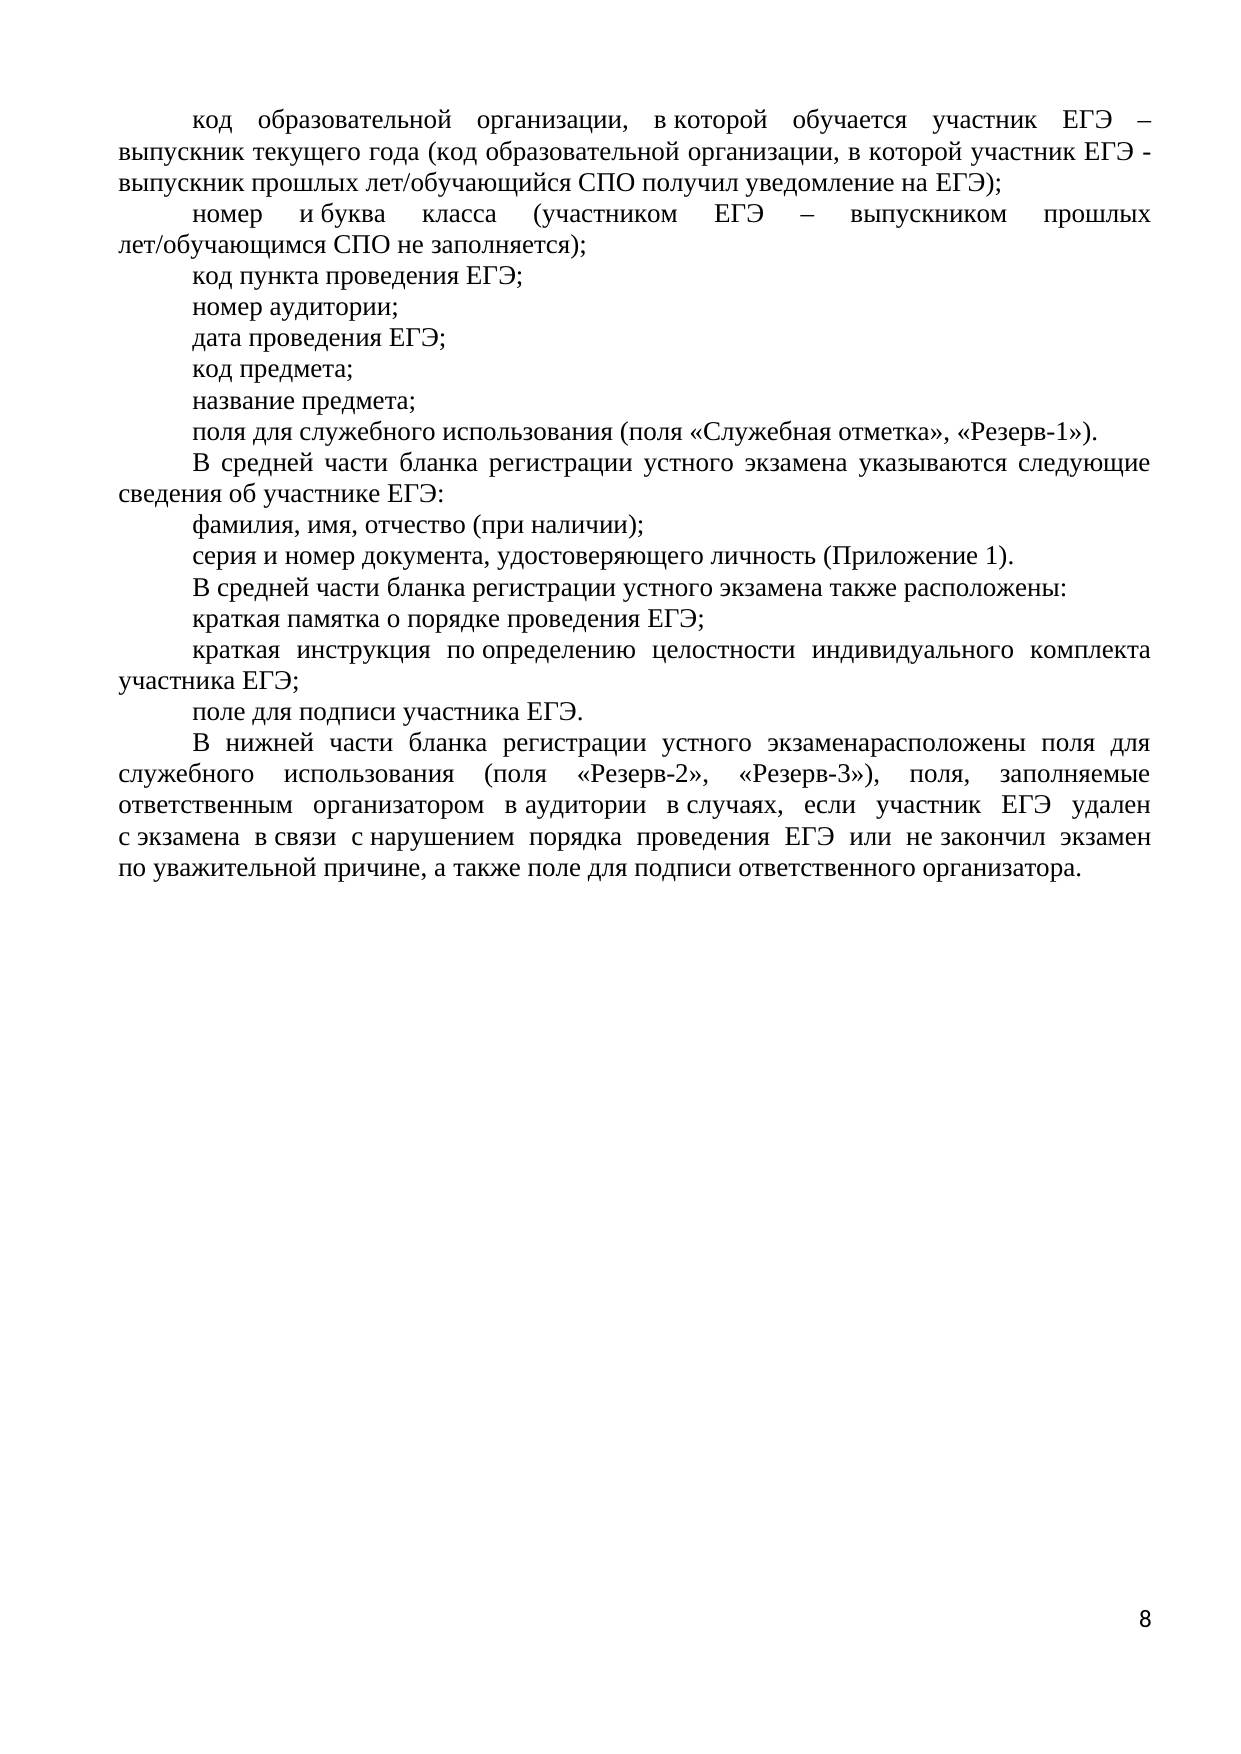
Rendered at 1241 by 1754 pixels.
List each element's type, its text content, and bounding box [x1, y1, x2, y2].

text краткая инструкция по определению целостности индивидуального комплекта участника ЕГЭ; [118, 633, 1152, 695]
text фамилия, имя, отчество (при наличии); [118, 508, 1152, 539]
text В средней части бланка регистрации устного экзамена также расположены: [118, 571, 1152, 602]
text номер и буква класса (участником ЕГЭ – выпускником прошлых лет/обучающимся СПО не заполняется); [118, 197, 1152, 259]
text название предмета; [118, 384, 1152, 415]
text серия и номер документа, удостоверяющего личность (Приложение 1). [118, 539, 1152, 571]
text код пункта проведения ЕГЭ; [118, 259, 1152, 290]
text код предмета; [118, 353, 1152, 384]
text поля для служебного использования (поля «Служебная отметка», «Резерв-1»). [118, 415, 1152, 446]
text номер аудитории; [118, 290, 1152, 321]
text краткая памятка о порядке проведения ЕГЭ; [118, 602, 1152, 633]
text поле для подписи участника ЕГЭ. [118, 695, 1152, 726]
text код образовательной организации, в которой обучается участник ЕГЭ – выпускник текущего года (код образовательной организации, в которой участник ЕГЭ - выпускник прошлых лет/обучающийся СПО получил уведомление на ЕГЭ); [118, 103, 1152, 197]
text В нижней части бланка регистрации устного экзаменарасположены поля для служебного использования (поля «Резерв-2», «Резерв-3»), поля, заполняемые ответственным организатором в аудитории в случаях, если участник ЕГЭ удален с экзамена в связи с нарушением порядка проведения ЕГЭ или не закончил экзамен по уважительной причине, а также поле для подписи ответственного организатора. [118, 726, 1152, 882]
text В средней части бланка регистрации устного экзамена указываются следующие сведения об участнике ЕГЭ: [118, 446, 1152, 508]
text дата проведения ЕГЭ; [118, 321, 1152, 353]
